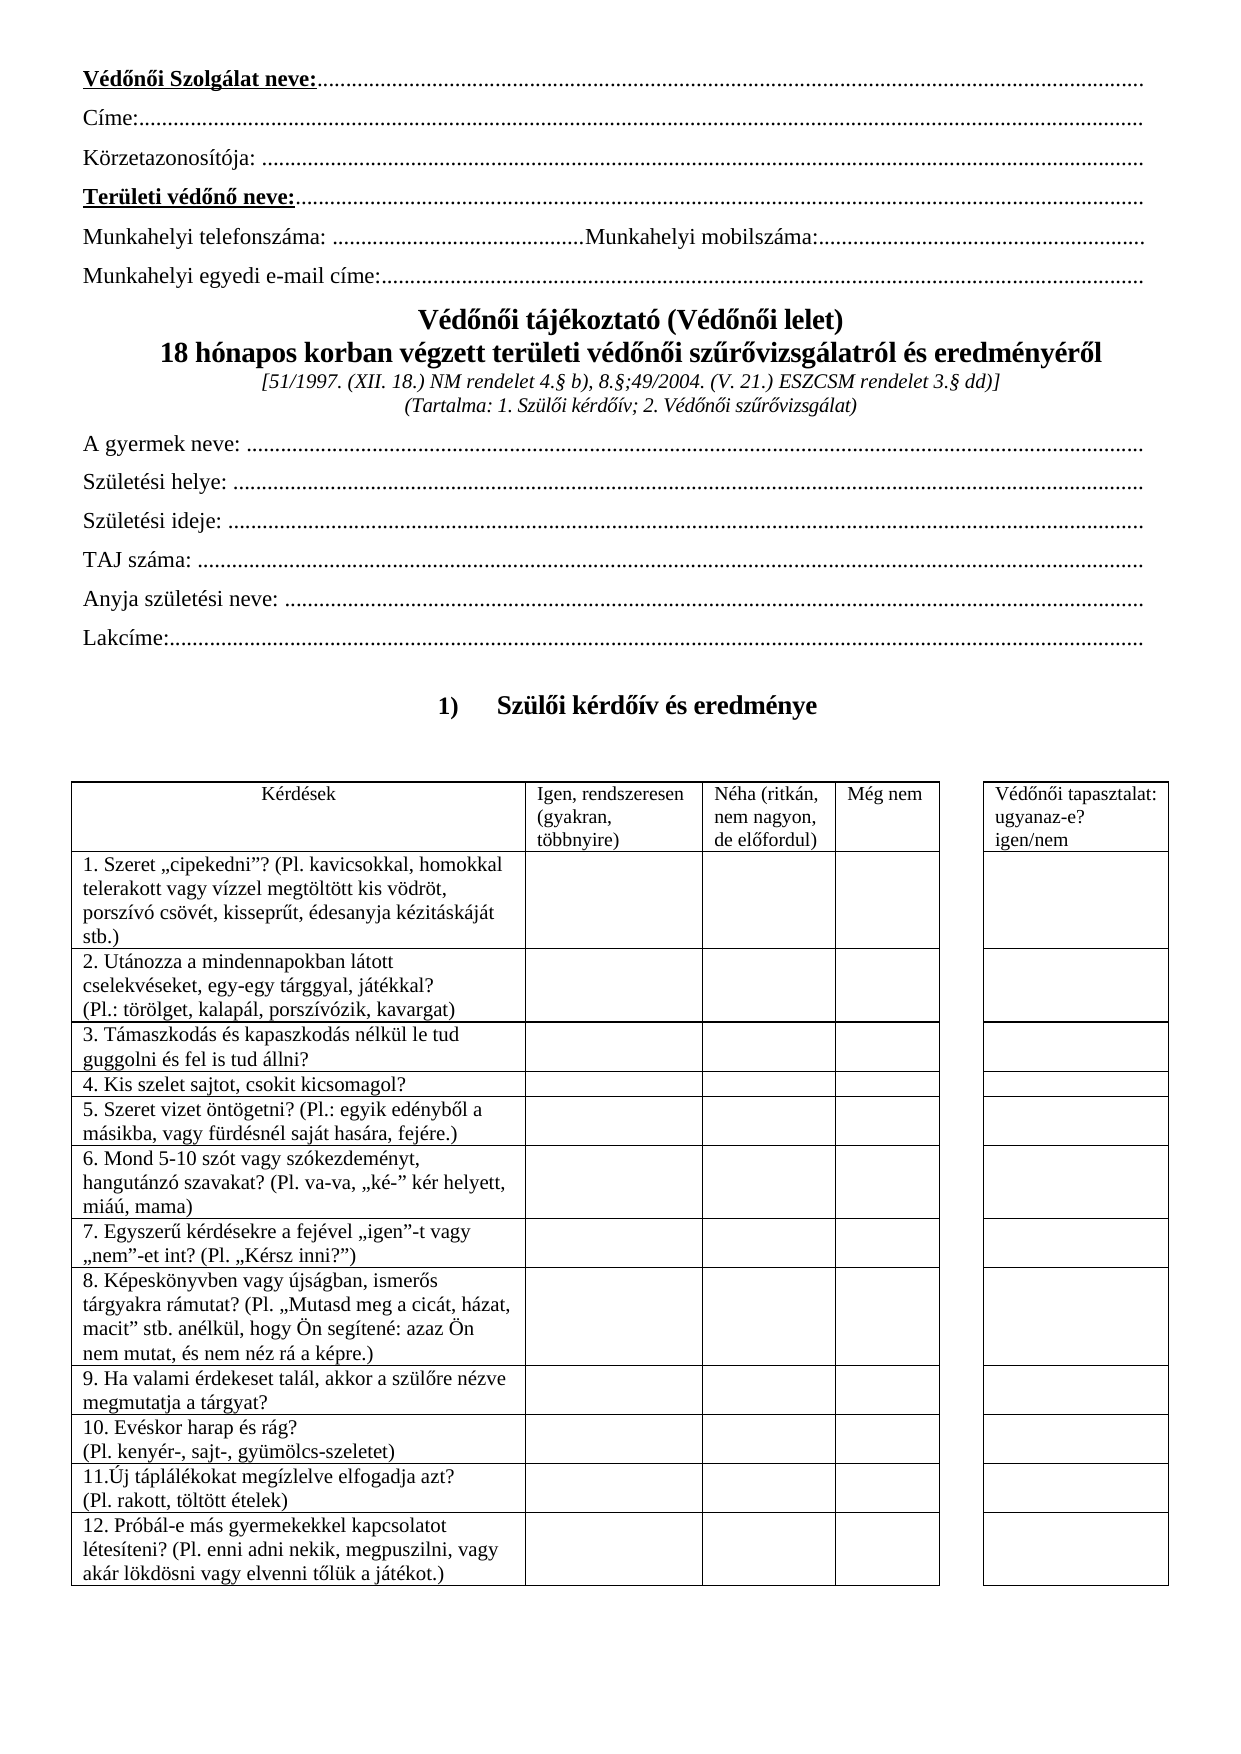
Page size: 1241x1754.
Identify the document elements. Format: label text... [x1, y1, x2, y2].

table_cell [940, 1463, 983, 1512]
table_cell [526, 1146, 702, 1218]
table_cell 1. Szeret „cipekedni”? (Pl. kavicsokkal, homokkal telerakott vagy vízzel megtöltött kis vödröt, porszívó csövét, kisseprűt, édesanyja kézitáskáját stb.) [72, 852, 525, 948]
table_cell 8. Képeskönyvben vagy újságban, ismerős tárgyakra rámutat? (Pl. „Mutasd meg a cicát, házat, macit” stb. anélkül, hogy Ön segítené: azaz Ön nem mutat, és nem néz rá a képre.) [72, 1268, 525, 1364]
table_cell [703, 1023, 835, 1071]
text 18 hónapos korban végzett területi védőnői szűrővizsgálatról és eredményéről [83, 335, 1157, 369]
table_cell [703, 1464, 835, 1512]
text Körzetazonosítója: [83, 144, 1157, 170]
table_cell [836, 1072, 939, 1096]
text Születési helye: [83, 468, 1157, 495]
table_cell [526, 1268, 702, 1364]
text Munkahelyi egyedi e-mail címe: [83, 262, 1157, 289]
table_cell [984, 1023, 1168, 1071]
table_cell [526, 1366, 702, 1414]
table_header Még nem [836, 783, 939, 851]
table_cell 11.Új táplálékokat megízlelve elfogadja azt? (Pl. rakott, töltött ételek) [72, 1464, 525, 1512]
table_cell [836, 1146, 939, 1218]
table_cell [940, 1512, 983, 1585]
table_cell [703, 1366, 835, 1414]
table_header Kérdések [72, 783, 525, 851]
table_cell [703, 1415, 835, 1463]
table_cell [940, 1096, 983, 1145]
table_cell [836, 1268, 939, 1364]
table_cell 2. Utánozza a mindennapokban látott cselekvéseket, egy-egy tárggyal, játékkal? (Pl.: törölget, kalapál, porszívózik, kavargat) [72, 949, 525, 1021]
table_cell [526, 1072, 702, 1096]
table_cell [984, 852, 1168, 948]
table_cell [526, 1415, 702, 1463]
table_cell [526, 1513, 702, 1585]
table_cell [703, 1219, 835, 1267]
table_cell [984, 1146, 1168, 1218]
table_cell [836, 949, 939, 1021]
table_cell [940, 1021, 983, 1071]
table_cell [526, 949, 702, 1021]
table_cell [703, 1513, 835, 1585]
table_cell [940, 948, 983, 1021]
text Védőnői Szolgálat neve: [83, 65, 1157, 91]
text [51/1997. (XII. 18.) NM rendelet 4.§ b), 8.§;49/2004. (V. 21.) ESZCSM rendelet 3.§ dd)] [83, 369, 1157, 393]
table_cell 7. Egyszerű kérdésekre a fejével „igen”-t vagy „nem”-et int? (Pl. „Kérsz inni?”) [72, 1219, 525, 1267]
table_cell 12. Próbál-e más gyermekekkel kapcsolatot létesíteni? (Pl. enni adni nekik, megpuszilni, vagy akár lökdösni vagy elvenni tőlük a játékot.) [72, 1513, 525, 1585]
table_cell [836, 1464, 939, 1512]
text Munkahelyi telefonszáma: Munkahelyi mobilszáma: [83, 223, 1157, 249]
text (Tartalma: 1. Szülői kérdőív; 2. Védőnői szűrővizsgálat) [83, 393, 1157, 417]
table_cell [836, 1023, 939, 1071]
table_header Védőnői tapasztalat: ugyanaz-e? igen/nem [984, 783, 1168, 851]
table_cell [984, 1097, 1168, 1145]
table_cell 3. Támaszkodás és kapaszkodás nélkül le tud guggolni és fel is tud állni? [72, 1023, 525, 1071]
table_header [940, 781, 983, 851]
text Címe: [83, 104, 1157, 131]
table_cell [703, 1268, 835, 1364]
table_cell [940, 1218, 983, 1267]
table_cell 5. Szeret vizet öntögetni? (Pl.: egyik edényből a másikba, vagy fürdésnél saját hasára, fejére.) [72, 1097, 525, 1145]
table_cell [703, 1097, 835, 1145]
table_cell [984, 1464, 1168, 1512]
table_cell [703, 1072, 835, 1096]
table_cell [984, 1513, 1168, 1585]
table_cell [940, 1414, 983, 1463]
table_cell [526, 1464, 702, 1512]
table_cell [940, 1145, 983, 1218]
table_header Igen, rendszeresen (gyakran, többnyire) [526, 783, 702, 851]
table_header Néha (ritkán, nem nagyon, de előfordul) [703, 783, 835, 851]
table_cell 6. Mond 5-10 szót vagy szókezdeményt, hangutánzó szavakat? (Pl. va-va, „ké-” kér helyett, miáú, mama) [72, 1146, 525, 1218]
table_cell [836, 852, 939, 948]
table_cell [940, 1071, 983, 1096]
text Anyja születési neve: [83, 585, 1157, 611]
text Védőnői tájékoztató (Védőnői lelet) [83, 302, 1157, 335]
table_cell [836, 1219, 939, 1267]
table_cell [984, 1415, 1168, 1463]
table_cell 4. Kis szelet sajtot, csokit kicsomagol? [72, 1072, 525, 1096]
table_cell [836, 1366, 939, 1414]
table_cell [703, 1146, 835, 1218]
table_cell 10. Evéskor harap és rág? (Pl. kenyér-, sajt-, gyümölcs-szeletet) [72, 1415, 525, 1463]
table_cell [984, 1268, 1168, 1364]
text TAJ száma: [83, 546, 1157, 572]
table_cell [836, 1513, 939, 1585]
table_cell [526, 1023, 702, 1071]
table_cell [940, 1365, 983, 1414]
table_cell [940, 851, 983, 948]
table_cell [703, 949, 835, 1021]
table_cell [836, 1097, 939, 1145]
table_cell [526, 1097, 702, 1145]
text A gyermek neve: [83, 429, 1157, 456]
text Születési ideje: [83, 507, 1157, 534]
table_cell [526, 1219, 702, 1267]
table_cell [984, 1219, 1168, 1267]
table_cell [836, 1415, 939, 1463]
table_cell 9. Ha valami érdekeset talál, akkor a szülőre nézve megmutatja a tárgyat? [72, 1366, 525, 1414]
table_cell [940, 1267, 983, 1364]
table_cell [984, 949, 1168, 1021]
table_cell [984, 1366, 1168, 1414]
text Területi védőnő neve: [83, 183, 1157, 210]
table_cell [984, 1072, 1168, 1096]
list Szülői kérdőív és eredménye [97, 689, 1157, 720]
table_cell [526, 852, 702, 948]
table_cell [703, 852, 835, 948]
text Lakcíme: [83, 624, 1157, 650]
